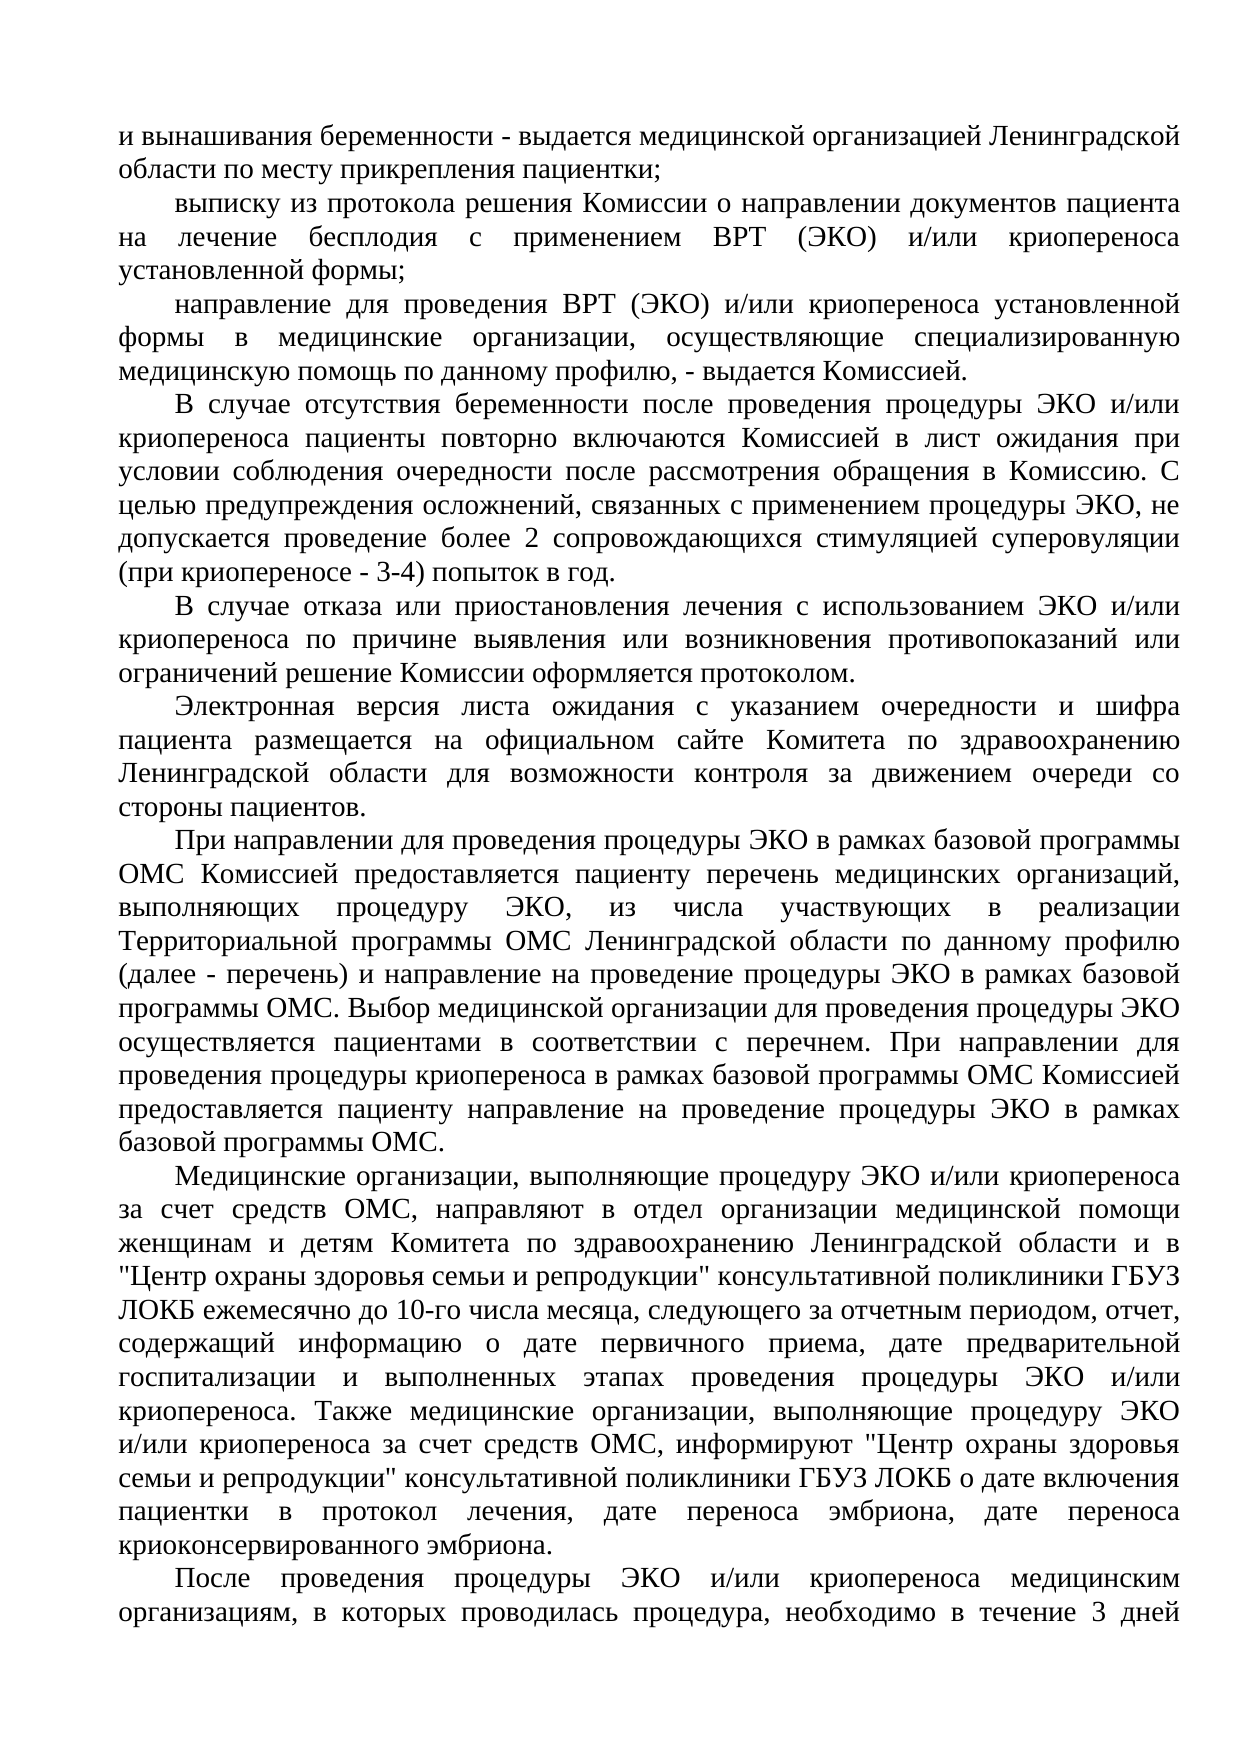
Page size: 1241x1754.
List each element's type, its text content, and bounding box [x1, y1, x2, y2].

text В случае отсутствия беременности после проведения процедуры ЭКО и/или криопереноса пациенты повторно включаются Комиссией в лист ожидания при условии соблюдения очередности после рассмотрения обращения в Комиссию. С целью предупреждения осложнений, связанных с применением процедуры ЭКО, не допускается проведение более 2 сопровождающихся стимуляцией суперовуляции (при криопереносе - 3-4) попыток в год. [118, 386, 1181, 588]
text направление для проведения ВРТ (ЭКО) и/или криопереноса установленной формы в медицинские организации, осуществляющие специализированную медицинскую помощь по данному профилю, - выдается Комиссией. [118, 286, 1181, 386]
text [118, 1560, 1181, 1627]
text При направлении для проведения процедуры ЭКО в рамках базовой программы ОМС Комиссией предоставляется пациенту перечень медицинских организаций, выполняющих процедуру ЭКО, из числа участвующих в реализации Территориальной программы ОМС Ленинградской области по данному профилю (далее - перечень) и направление на проведение процедуры ЭКО в рамках базовой программы ОМС. Выбор медицинской организации для проведения процедуры ЭКО осуществляется пациентами в соответствии с перечнем. При направлении для проведения процедуры криопереноса в рамках базовой программы ОМС Комиссией предоставляется пациенту направление на проведение процедуры ЭКО в рамках базовой программы ОМС. [118, 822, 1181, 1158]
text Электронная версия листа ожидания с указанием очередности и шифра пациента размещается на официальном сайте Комитета по здравоохранению Ленинградской области для возможности контроля за движением очереди со стороны пациентов. [118, 688, 1181, 822]
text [118, 118, 1181, 185]
text выписку из протокола решения Комиссии о направлении документов пациента на лечение бесплодия с применением ВРТ (ЭКО) и/или криопереноса установленной формы; [118, 185, 1181, 286]
text В случае отказа или приостановления лечения с использованием ЭКО и/или криопереноса по причине выявления или возникновения противопоказаний или ограничений решение Комиссии оформляется протоколом. [118, 588, 1181, 688]
text Медицинские организации, выполняющие процедуру ЭКО и/или криопереноса за счет средств ОМС, направляют в отдел организации медицинской помощи женщинам и детям Комитета по здравоохранению Ленинградской области и в "Центр охраны здоровья семьи и репродукции" консультативной поликлиники ГБУЗ ЛОКБ ежемесячно до 10-го числа месяца, следующего за отчетным периодом, отчет, содержащий информацию о дате первичного приема, дате предварительной госпитализации и выполненных этапах проведения процедуры ЭКО и/или криопереноса. Также медицинские организации, выполняющие процедуру ЭКО и/или криопереноса за счет средств ОМС, информируют "Центр охраны здоровья семьи и репродукции" консультативной поликлиники ГБУЗ ЛОКБ о дате включения пациентки в протокол лечения, дате переноса эмбриона, дате переноса криоконсервированного эмбриона. [118, 1158, 1181, 1560]
